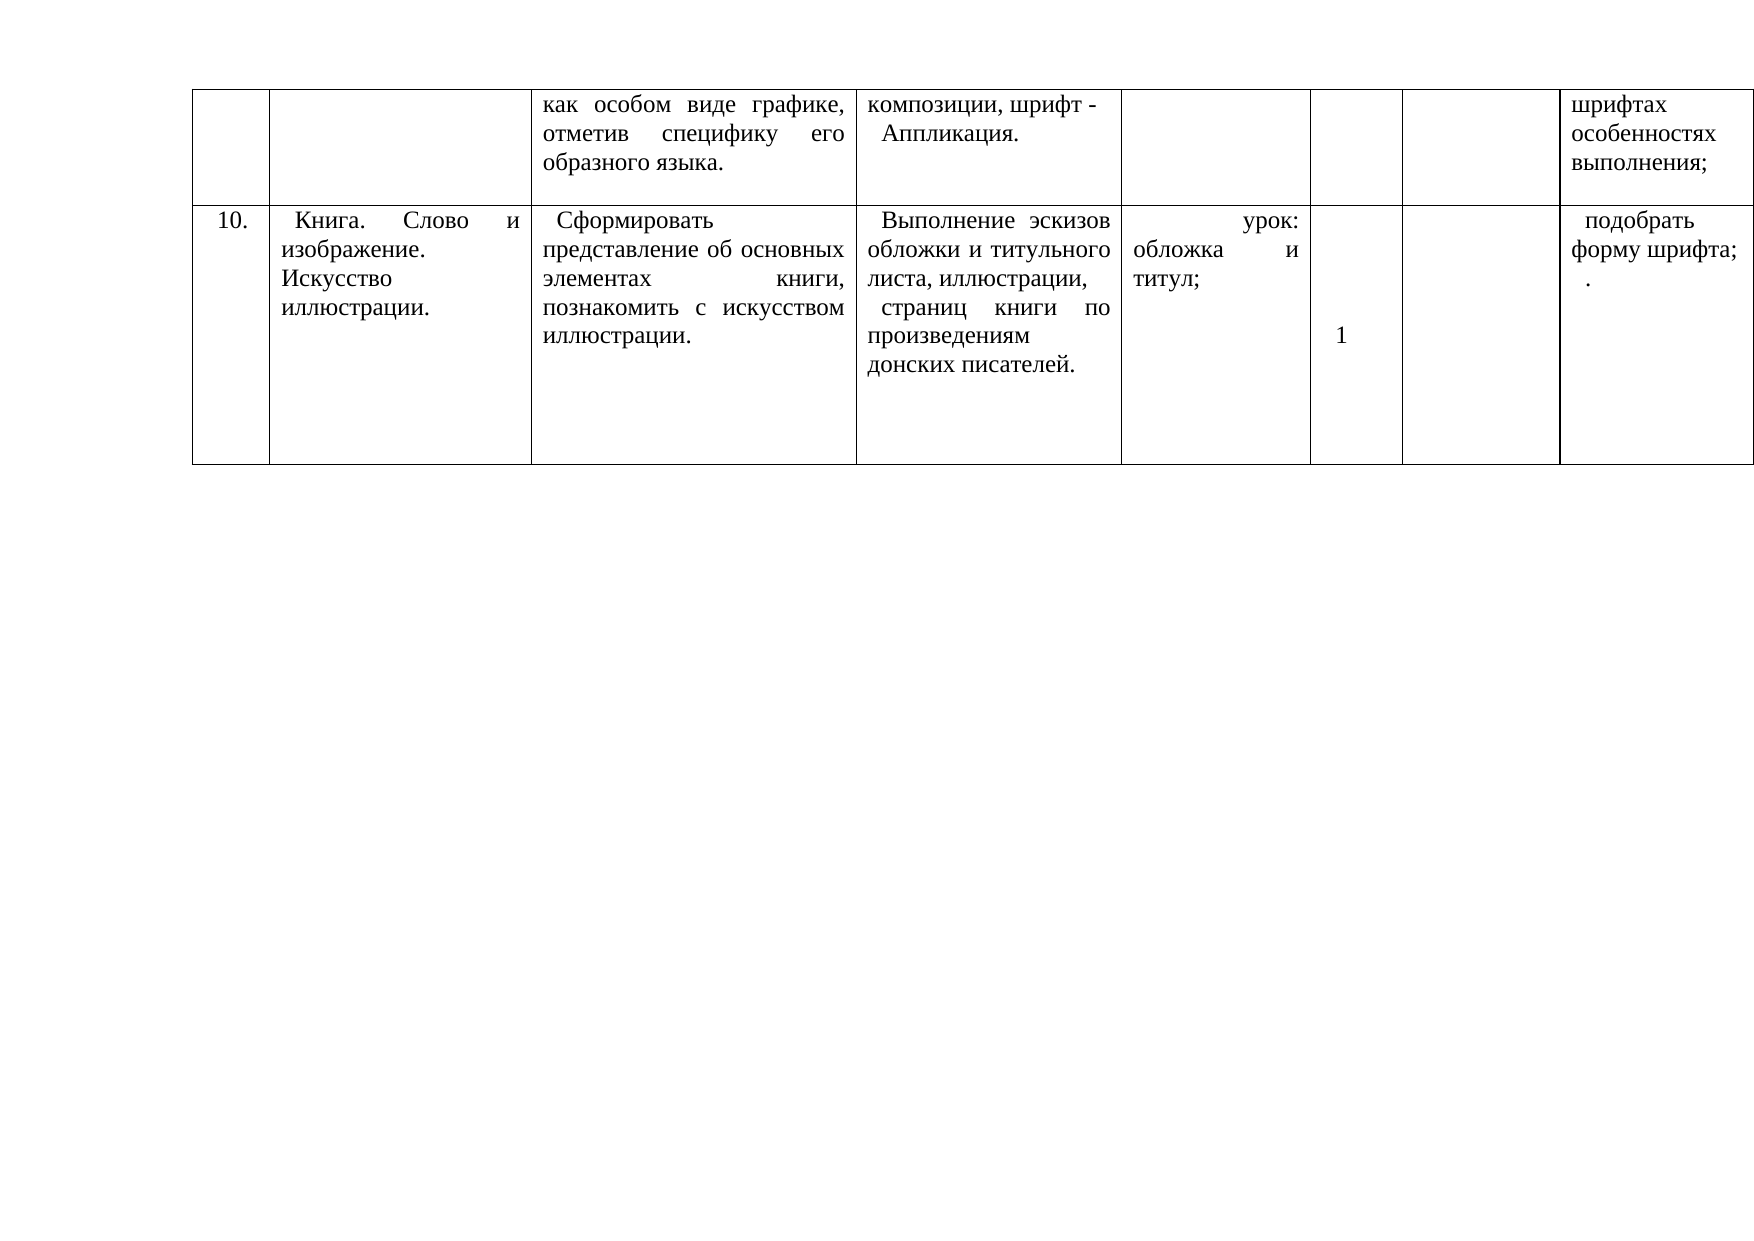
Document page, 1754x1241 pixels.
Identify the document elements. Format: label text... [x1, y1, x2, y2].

table_cell Сформировать представление об основных элементах книги, познакомить с искусством иллюстрации. [532, 206, 856, 464]
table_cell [857, 90, 1121, 204]
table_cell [1561, 90, 1753, 204]
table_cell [532, 90, 856, 204]
table_cell 1 [1311, 90, 1402, 204]
table_cell подобрать форму шрифта; . [1561, 206, 1753, 464]
table_cell Выполнение эскизов обложки и титульного листа, иллюстрации, страниц книги по произведениям донских писателей. [857, 206, 1121, 464]
table_cell 10. [193, 206, 269, 464]
table_cell 9. [193, 90, 269, 204]
table_cell [1403, 206, 1559, 464]
table_cell урок: обложка и титул; [1122, 206, 1310, 464]
table_cell 1 [1311, 206, 1402, 464]
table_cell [270, 90, 531, 204]
table_cell [1403, 90, 1559, 204]
table_cell Книга. Слово и изображение. Искусство иллюстрации. [270, 206, 531, 464]
table_cell [1122, 90, 1310, 204]
